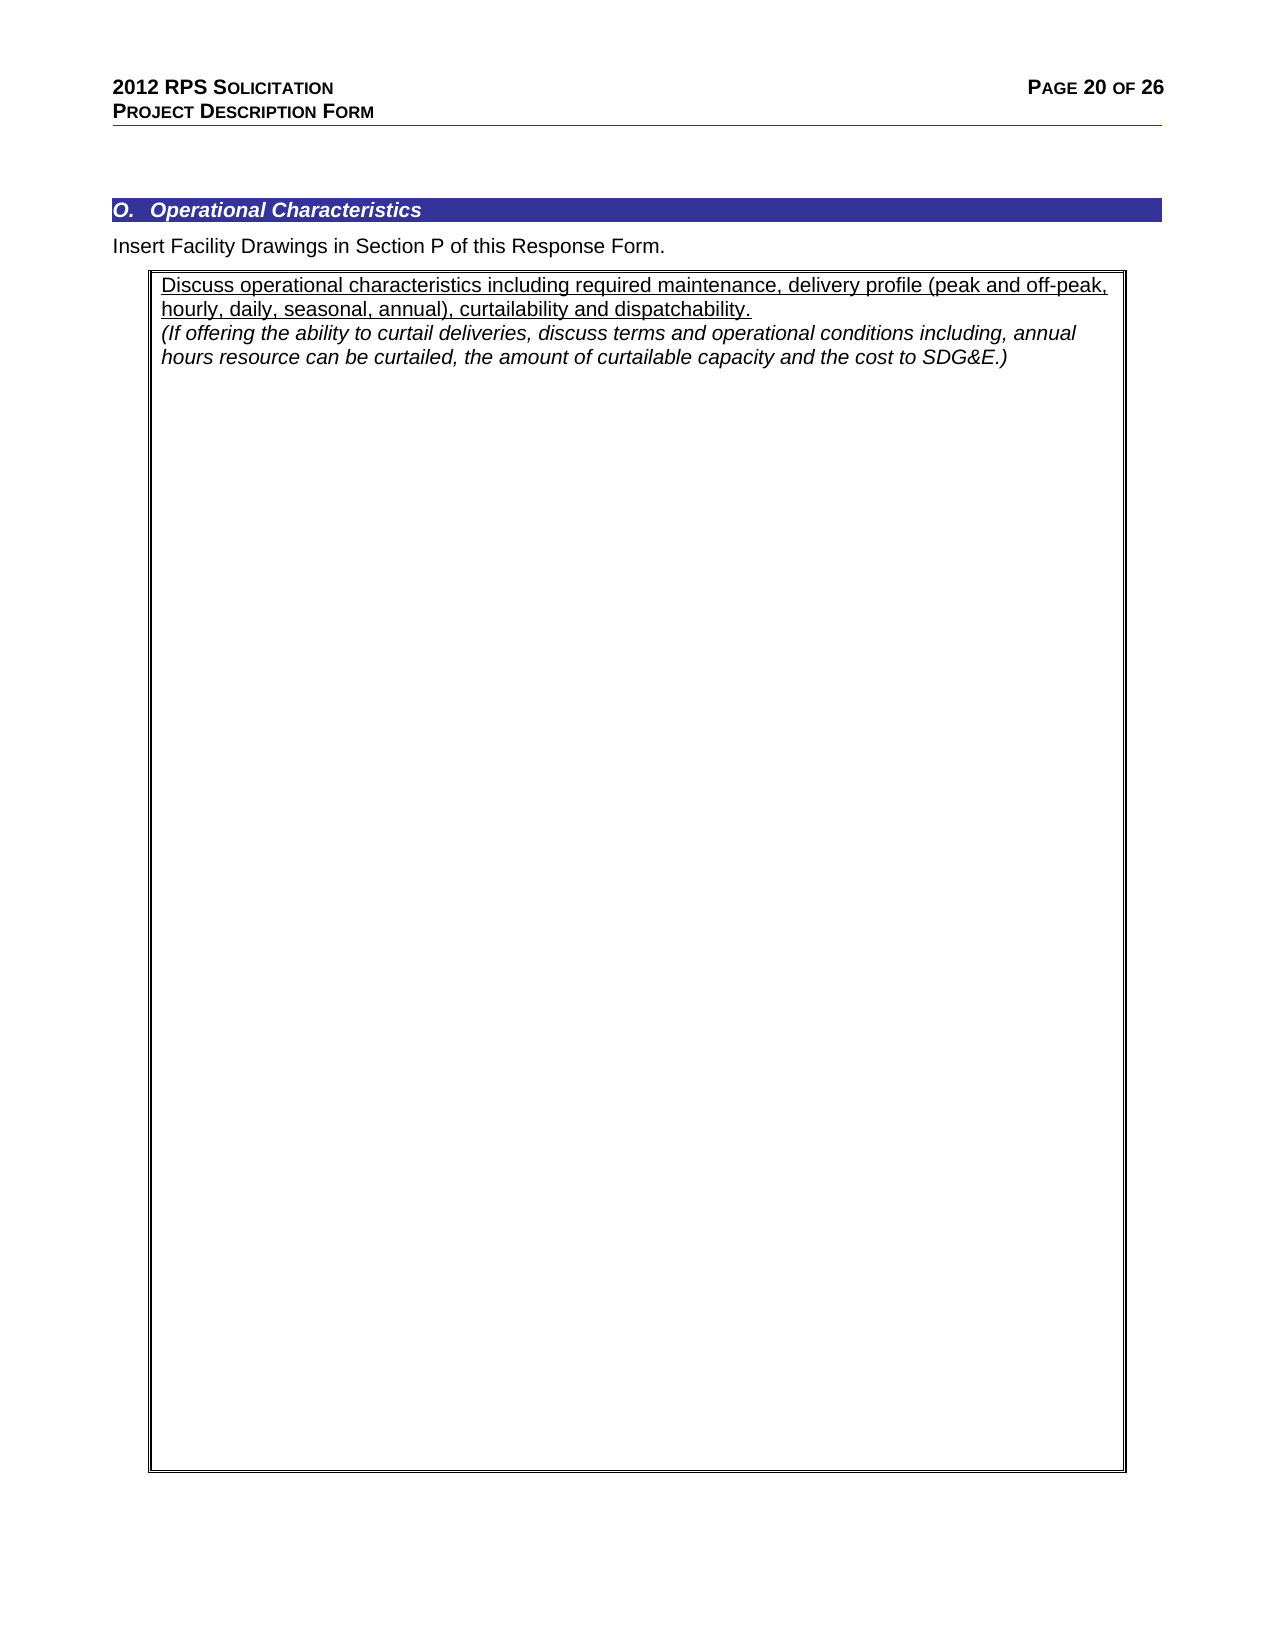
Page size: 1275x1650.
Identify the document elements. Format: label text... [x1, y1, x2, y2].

table_header Discuss operational characteristics including required maintenance, delivery profile (peak and off-peak, hourly, daily, seasonal, annual), curtailability and dispatchability. (If offering the ability to curtail deliveries, discuss terms and operational conditions including, annual hours resource can be curtailed, the amount of curtailable capacity and the cost to SDG&E.) [152, 273, 1123, 1470]
text Insert Facility Drawings in Section P of this Response Form. [112, 234, 1162, 258]
list Operational Characteristics [112, 198, 1162, 222]
